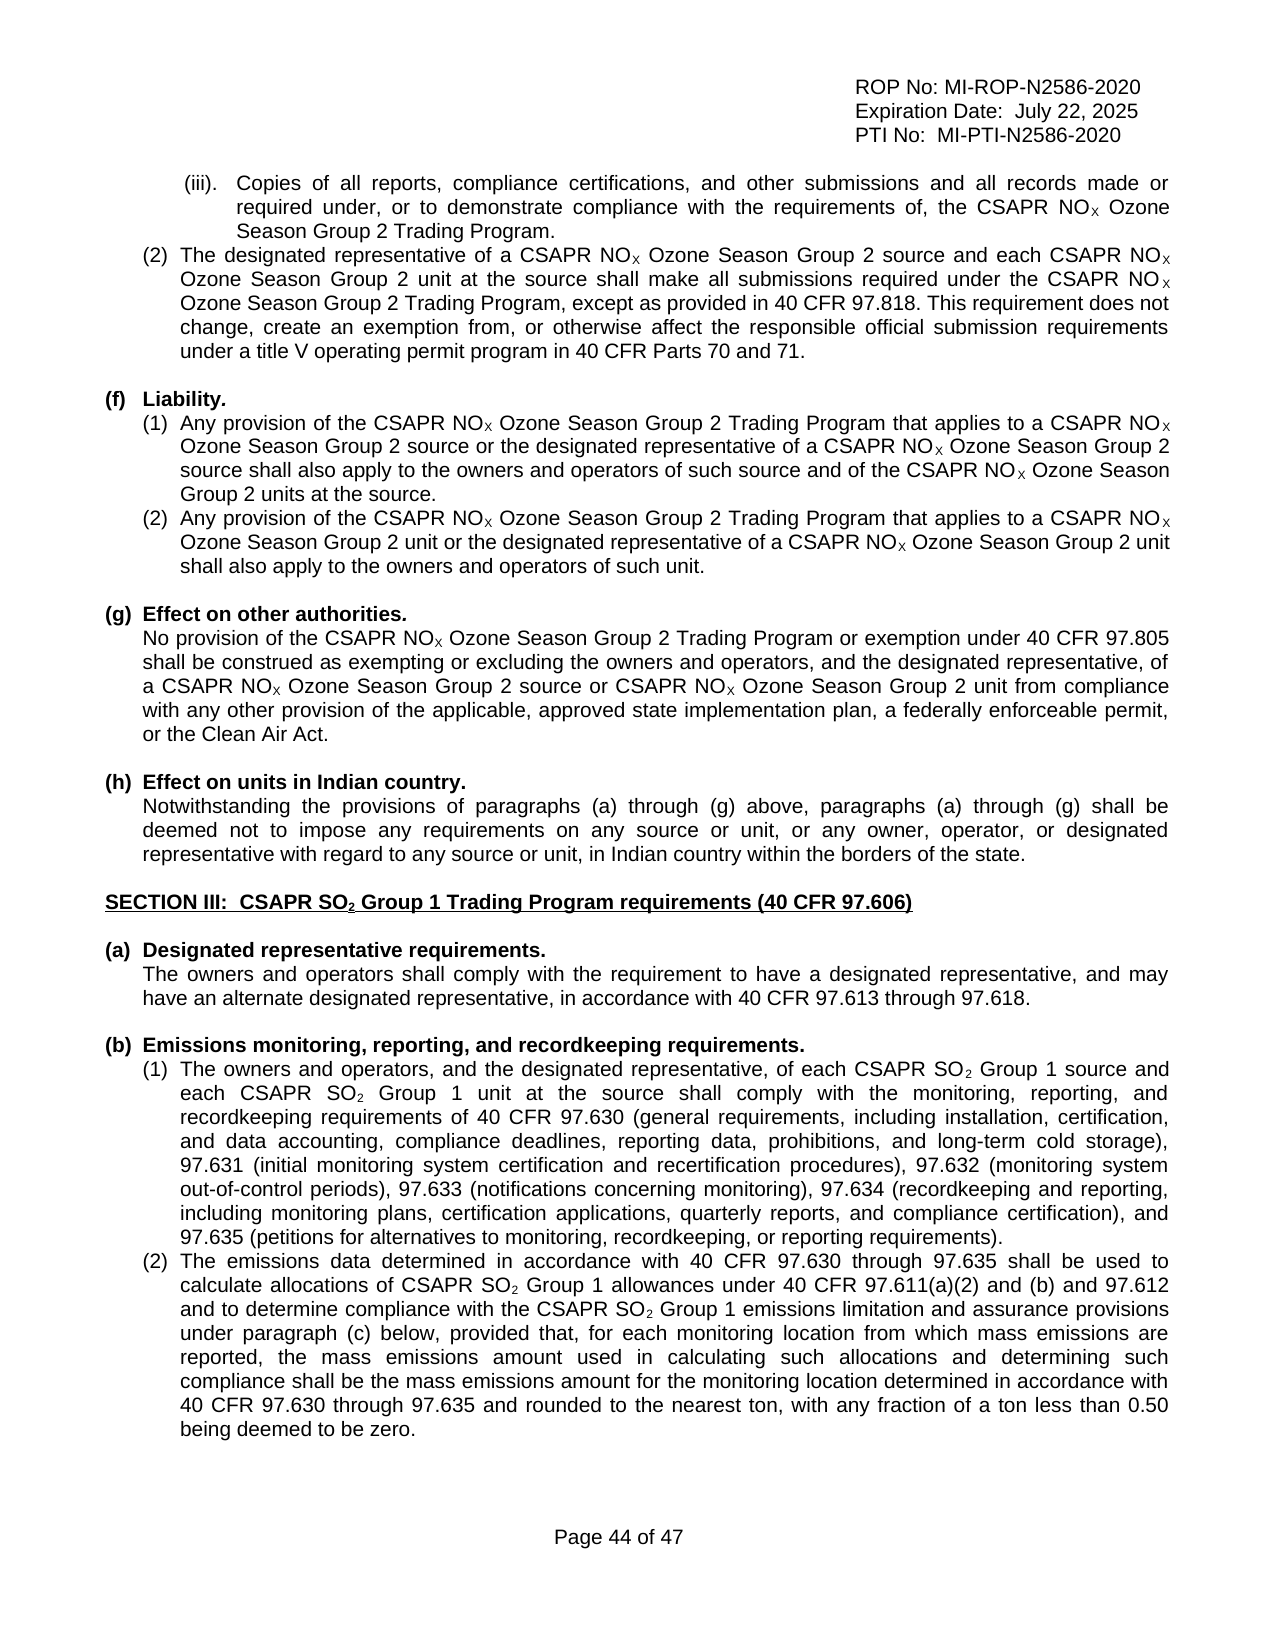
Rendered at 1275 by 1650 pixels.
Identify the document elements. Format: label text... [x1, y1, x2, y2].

text The owners and operators shall comply with the requirement to have a designated representative, and may have an alternate designated representative, in accordance with 40 CFR 97.613 through 97.618. [142, 961, 1170, 1009]
list Designated representative requirements. [105, 937, 1170, 961]
list Effect on units in Indian country. [105, 770, 1170, 794]
list Copies of all reports, compliance certifications, and other submissions and all records made or required under, or to demonstrate compliance with the requirements of, the CSAPR NOX Ozone Season Group 2 Trading Program. [217, 171, 1170, 243]
list Any provision of the CSAPR NOX Ozone Season Group 2 Trading Program that applies to a CSAPR NOX Ozone Season Group 2 unit or the designated representative of a CSAPR NOX Ozone Season Group 2 unit shall also apply to the owners and operators of such unit. [142, 506, 1170, 578]
list The designated representative of a CSAPR NOX Ozone Season Group 2 source and each CSAPR NOX Ozone Season Group 2 unit at the source shall make all submissions required under the CSAPR NOX Ozone Season Group 2 Trading Program, except as provided in 40 CFR 97.818. This requirement does not change, create an exemption from, or otherwise affect the responsible official submission requirements under a title V operating permit program in 40 CFR Parts 70 and 71. [142, 243, 1170, 362]
text SECTION III: CSAPR SO2 Group 1 Trading Program requirements (40 CFR 97.606) [105, 889, 1170, 913]
list Liability. [105, 386, 1170, 410]
text No provision of the CSAPR NOX Ozone Season Group 2 Trading Program or exemption under 40 CFR 97.805 shall be construed as exempting or excluding the owners and operators, and the designated representative, of a CSAPR NOX Ozone Season Group 2 source or CSAPR NOX Ozone Season Group 2 unit from compliance with any other provision of the applicable, approved state implementation plan, a federally enforceable permit, or the Clean Air Act. [142, 626, 1170, 746]
list The emissions data determined in accordance with 40 CFR 97.630 through 97.635 shall be used to calculate allocations of CSAPR SO2 Group 1 allowances under 40 CFR 97.611(a)(2) and (b) and 97.612 and to determine compliance with the CSAPR SO2 Group 1 emissions limitation and assurance provisions under paragraph (c) below, provided that, for each monitoring location from which mass emissions are reported, the mass emissions amount used in calculating such allocations and determining such compliance shall be the mass emissions amount for the monitoring location determined in accordance with 40 CFR 97.630 through 97.635 and rounded to the nearest ton, with any fraction of a ton less than 0.50 being deemed to be zero. [142, 1249, 1170, 1441]
list Emissions monitoring, reporting, and recordkeeping requirements. [105, 1033, 1170, 1057]
list Any provision of the CSAPR NOX Ozone Season Group 2 Trading Program that applies to a CSAPR NOX Ozone Season Group 2 source or the designated representative of a CSAPR NOX Ozone Season Group 2 source shall also apply to the owners and operators of such source and of the CSAPR NOX Ozone Season Group 2 units at the source. [142, 410, 1170, 506]
list Effect on other authorities. [105, 602, 1170, 626]
list The owners and operators, and the designated representative, of each CSAPR SO2 Group 1 source and each CSAPR SO2 Group 1 unit at the source shall comply with the monitoring, reporting, and recordkeeping requirements of 40 CFR 97.630 (general requirements, including installation, certification, and data accounting, compliance deadlines, reporting data, prohibitions, and long-term cold storage), 97.631 (initial monitoring system certification and recertification procedures), 97.632 (monitoring system out-of-control periods), 97.633 (notifications concerning monitoring), 97.634 (recordkeeping and reporting, including monitoring plans, certification applications, quarterly reports, and compliance certification), and 97.635 (petitions for alternatives to monitoring, recordkeeping, or reporting requirements). [142, 1057, 1170, 1249]
list Notwithstanding the provisions of paragraphs (a) through (g) above, paragraphs (a) through (g) shall be deemed not to impose any requirements on any source or unit, or any owner, operator, or designated representative with regard to any source or unit, in Indian country within the borders of the state. [142, 794, 1170, 866]
